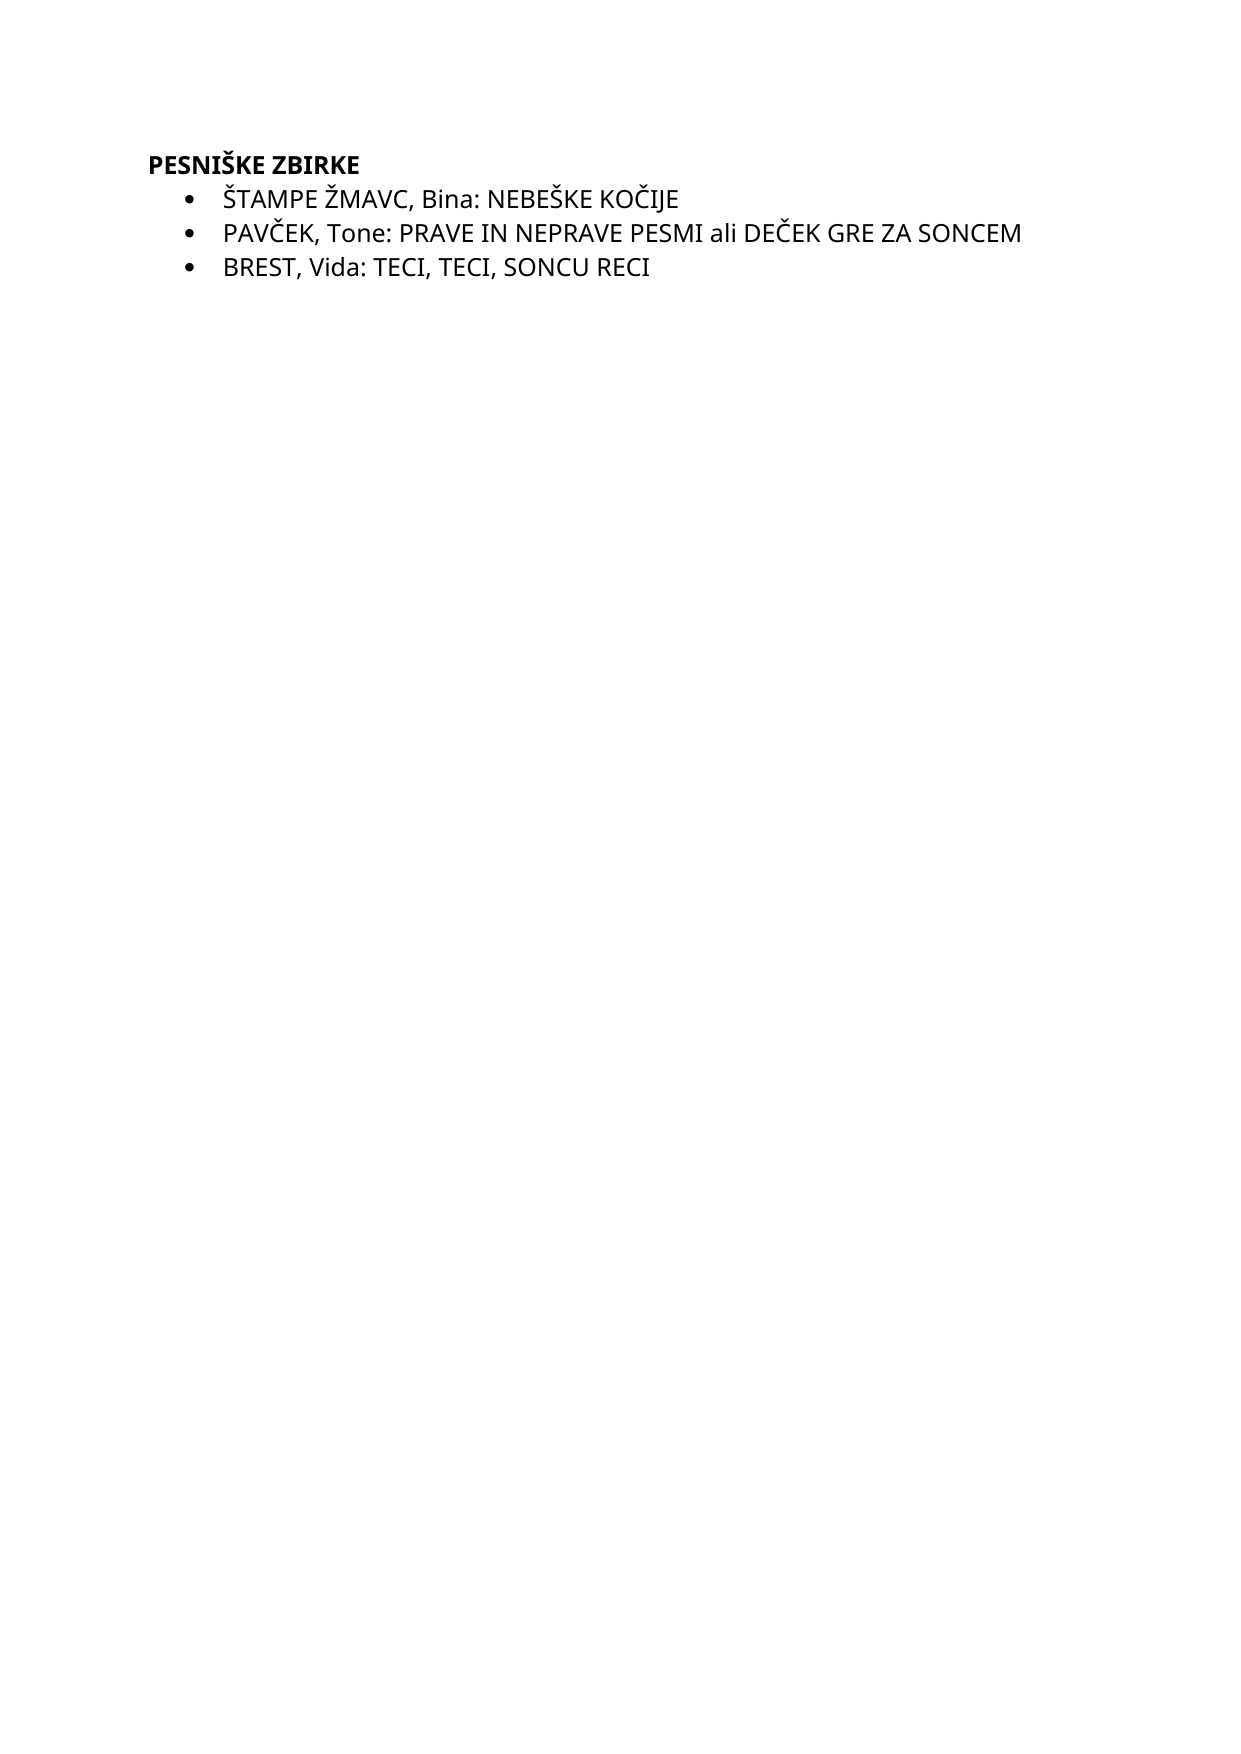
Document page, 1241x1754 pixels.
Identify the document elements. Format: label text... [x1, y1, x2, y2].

list PAVČEK, Tone: PRAVE IN NEPRAVE PESMI ali DEČEK GRE ZA SONCEM [185, 216, 1093, 250]
text PESNIŠKE ZBIRKE [148, 148, 1093, 182]
list BREST, Vida: TECI, TECI, SONCU RECI [185, 250, 1093, 284]
list ŠTAMPE ŽMAVC, Bina: NEBEŠKE KOČIJE [185, 182, 1093, 216]
